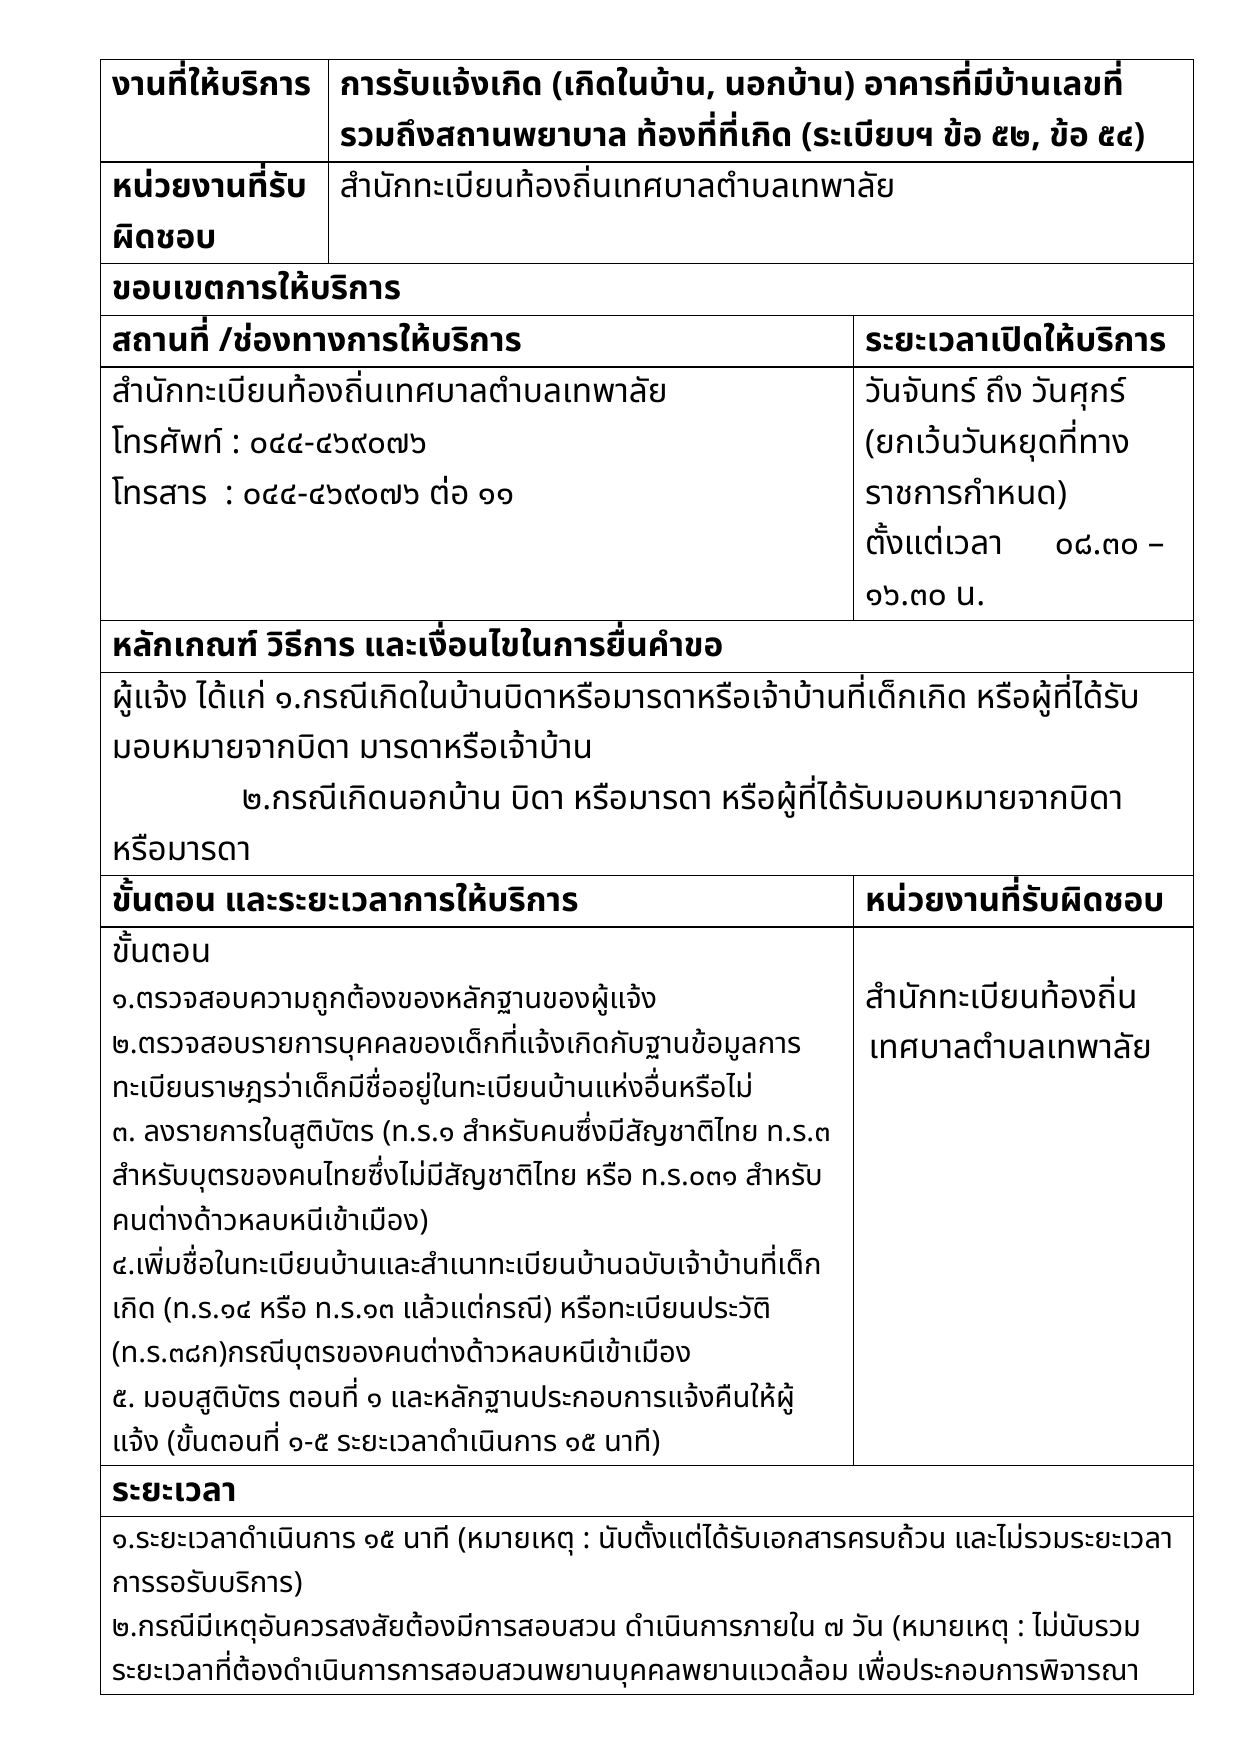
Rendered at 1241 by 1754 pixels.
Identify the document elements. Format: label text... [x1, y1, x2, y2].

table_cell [101, 1517, 1193, 1694]
table_cell ระยะเวลาเปิดให้บริการ [854, 316, 1193, 366]
table_cell วันจันทร์ ถึง วันศุกร์ (ยกเว้นวันหยุดที่ทางราชการกำหนด) ตั้งแต่เวลา ๐๘.๓๐ – ๑๖.๓๐ น. [854, 368, 1193, 620]
table_cell ขอบเขตการให้บริการ [101, 264, 1193, 315]
table_cell สำนักทะเบียนท้องถิ่น เทศบาลตำบลเทพาลัย [854, 928, 1193, 1464]
table_cell หน่วยงานที่รับผิดชอบ [101, 163, 328, 263]
table_cell ขั้นตอน ๑.ตรวจสอบความถูกต้องของหลักฐานของผู้แจ้ง ๒.ตรวจสอบรายการบุคคลของเด็กที่แจ้งเกิดกับฐานข้อมูลการทะเบียนราษฎรว่าเด็กมีชื่ออยู่ในทะเบียนบ้านแห่งอื่นหรือไม่ ๓. ลงรายการในสูติบัตร (ท.ร.๑ สำหรับคนซึ่งมีสัญชาติไทย ท.ร.๓ สำหรับบุตรของคนไทยซึ่งไม่มีสัญชาติไทย หรือ ท.ร.๐๓๑ สำหรับคนต่างด้าวหลบหนีเข้าเมือง) ๔.เพิ่มชื่อในทะเบียนบ้านและสำเนาทะเบียนบ้านฉบับเจ้าบ้านที่เด็กเกิด (ท.ร.๑๔ หรือ ท.ร.๑๓ แล้วแต่กรณี) หรือทะเบียนประวัติ (ท.ร.๓๘ก)กรณีบุตรของคนต่างด้าวหลบหนีเข้าเมือง ๕. มอบสูติบัตร ตอนที่ ๑ และหลักฐานประกอบการแจ้งคืนให้ผู้แจ้ง (ขั้นตอนที่ ๑-๕ ระยะเวลาดำเนินการ ๑๕ นาที) [101, 928, 853, 1464]
table_cell ผู้แจ้ง ได้แก่ ๑.กรณีเกิดในบ้านบิดาหรือมารดาหรือเจ้าบ้านที่เด็กเกิด หรือผู้ที่ได้รับมอบหมายจากบิดา มารดาหรือเจ้าบ้าน ๒.กรณีเกิดนอกบ้าน บิดา หรือมารดา หรือผู้ที่ได้รับมอบหมายจากบิดา หรือมารดา [101, 673, 1193, 875]
table_header งานที่ให้บริการ [101, 60, 328, 161]
table_header การรับแจ้งเกิด (เกิดในบ้าน, นอกบ้าน) อาคารที่มีบ้านเลขที่ รวมถึงสถานพยาบาล ท้องที่ที่เกิด (ระเบียบฯ ข้อ ๕๒, ข้อ ๕๔) [329, 60, 1193, 161]
table_cell ระยะเวลา [101, 1466, 1193, 1516]
table_cell หน่วยงานที่รับผิดชอบ [854, 876, 1193, 926]
table_cell สถานที่ /ช่องทางการให้บริการ [101, 316, 853, 366]
table_cell สำนักทะเบียนท้องถิ่นเทศบาลตำบลเทพาลัย [329, 163, 1193, 263]
table_cell ขั้นตอน และระยะเวลาการให้บริการ [101, 876, 853, 926]
table_cell หลักเกณฑ์ วิธีการ และเงื่อนไขในการยื่นคำขอ [101, 621, 1193, 672]
table_cell สำนักทะเบียนท้องถิ่นเทศบาลตำบลเทพาลัย โทรศัพท์ : ๐๔๔-๔๖๙๐๗๖ โทรสาร : ๐๔๔-๔๖๙๐๗๖ ต่อ ๑๑ [101, 368, 853, 620]
